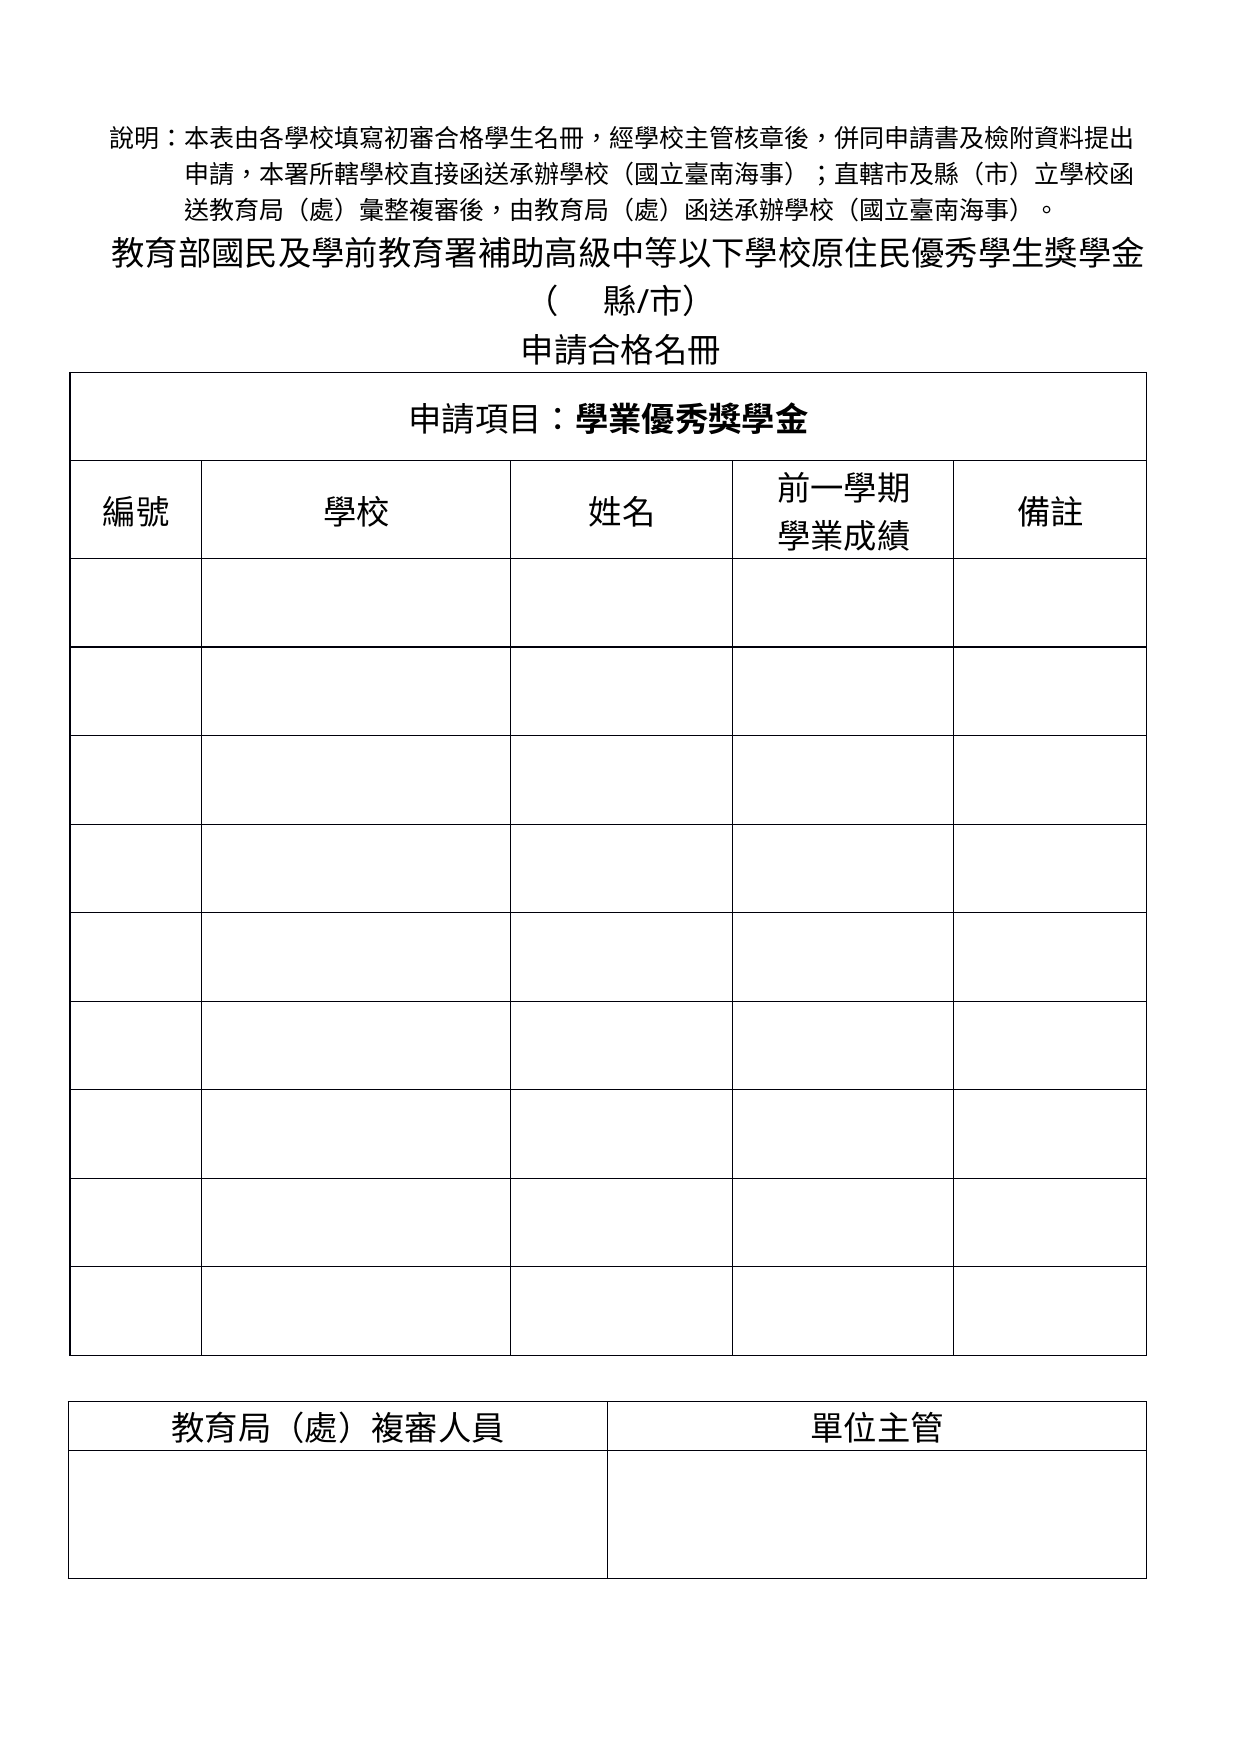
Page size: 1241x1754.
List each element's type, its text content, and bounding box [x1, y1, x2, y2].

table_cell [733, 1267, 953, 1355]
list （ 縣/市） [95, 275, 1146, 323]
table_cell [511, 913, 732, 1001]
table_cell [954, 1267, 1146, 1355]
table_cell [954, 1179, 1146, 1266]
table_cell [511, 1267, 732, 1355]
table_cell [511, 1002, 732, 1089]
table_cell [733, 825, 953, 912]
table_cell [954, 736, 1146, 823]
table_cell [511, 648, 732, 735]
table_cell [202, 825, 510, 912]
table_cell 前一學期 學業成績 [733, 461, 953, 558]
table_cell [954, 913, 1146, 1001]
table_cell [733, 736, 953, 823]
table_cell [71, 825, 201, 912]
table_cell [511, 825, 732, 912]
table_cell [733, 1179, 953, 1266]
table_cell [202, 648, 510, 735]
table_cell [69, 1451, 607, 1578]
table_cell [511, 1090, 732, 1178]
table_cell [71, 648, 201, 735]
table_cell [202, 1267, 510, 1355]
table_cell [71, 736, 201, 823]
table_cell [511, 1179, 732, 1266]
table_cell [202, 736, 510, 823]
table_cell [733, 1002, 953, 1089]
table_cell [954, 559, 1146, 646]
table_cell [511, 736, 732, 823]
table_cell 姓名 [511, 461, 732, 558]
text 說明：本表由各學校填寫初審合格學生名冊，經學校主管核章後，併同申請書及檢附資料提出申請，本署所轄學校直接函送承辦學校（國立臺南海事）；直轄市及縣（市）立學校函送教育局（處）彙整複審後，由教育局（處）函送承辦學校（國立臺南海事）。 [109, 118, 1146, 227]
table_cell 學校 [202, 461, 510, 558]
table_cell [202, 1002, 510, 1089]
table_cell [71, 559, 201, 646]
table_header 申請項目：學業優秀獎學金 [71, 373, 1146, 460]
table_cell [733, 913, 953, 1001]
table_cell [71, 1267, 201, 1355]
table_cell [71, 1002, 201, 1089]
table_cell [511, 559, 732, 646]
table_header 教育局（處）複審人員 [69, 1402, 607, 1450]
table_cell [608, 1451, 1146, 1578]
text 教育部國民及學前教育署補助高級中等以下學校原住民優秀學生獎學金 [109, 227, 1146, 275]
list 申請合格名冊 [95, 323, 1146, 372]
table_header 單位主管 [608, 1402, 1146, 1450]
table_cell [202, 1090, 510, 1178]
table_cell [733, 1090, 953, 1178]
table_cell [202, 559, 510, 646]
table_cell [71, 1090, 201, 1178]
table_cell 編號 [71, 461, 201, 558]
table_cell [202, 913, 510, 1001]
table_cell 備註 [954, 461, 1146, 558]
table_cell [954, 1002, 1146, 1089]
table_cell [71, 913, 201, 1001]
table_cell [954, 825, 1146, 912]
table_cell [954, 648, 1146, 735]
table_cell [733, 648, 953, 735]
table_cell [733, 559, 953, 646]
table_cell [954, 1090, 1146, 1178]
table_cell [71, 1179, 201, 1266]
table_cell [202, 1179, 510, 1266]
